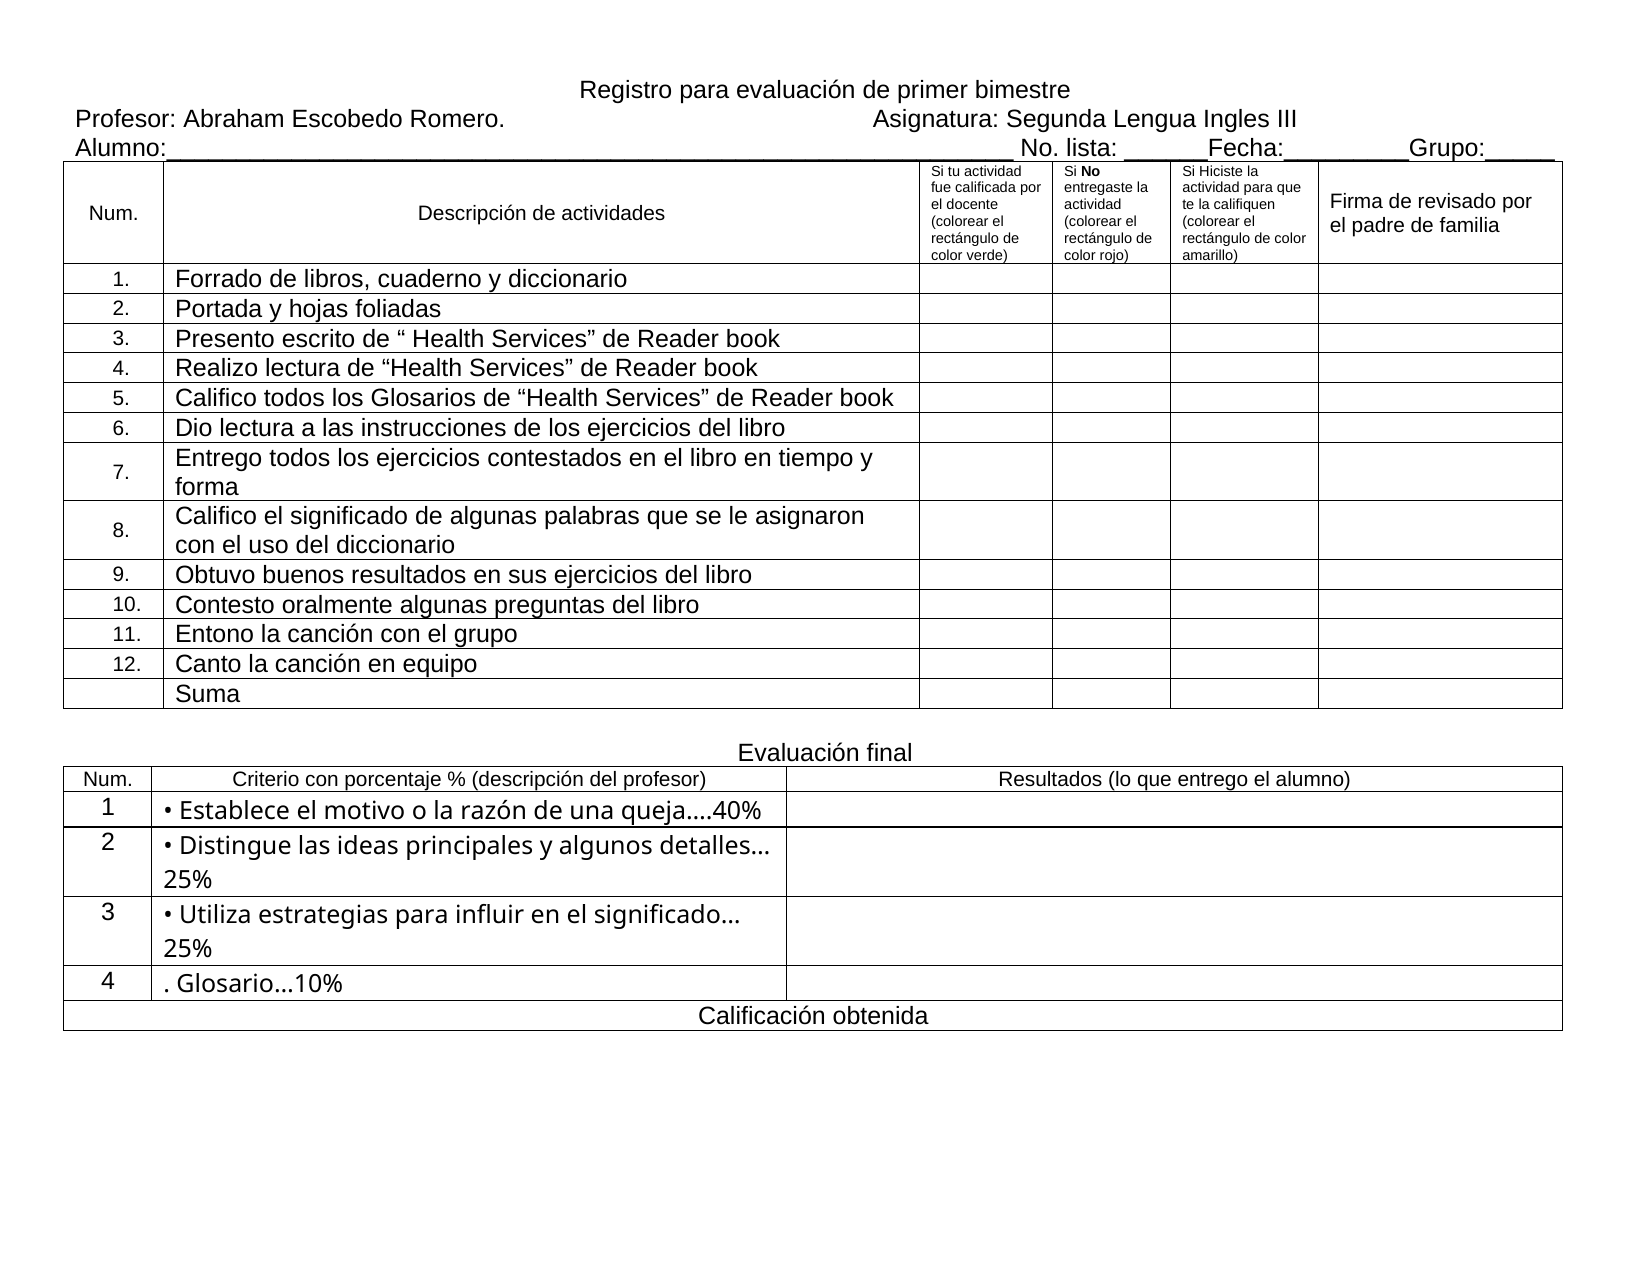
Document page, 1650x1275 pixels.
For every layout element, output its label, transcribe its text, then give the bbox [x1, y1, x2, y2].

table_cell [1171, 324, 1318, 352]
table_cell [920, 294, 1052, 322]
table_cell [64, 619, 163, 648]
table_cell Califico el significado de algunas palabras que se le asignaron con el uso del diccionario [164, 501, 919, 559]
table_cell [920, 413, 1052, 442]
table_cell [1053, 649, 1170, 678]
table_cell [920, 324, 1052, 352]
table_header Criterio con porcentaje % (descripción del profesor) [152, 767, 786, 791]
table_cell [787, 828, 1562, 896]
table_cell [787, 966, 1562, 1000]
table_cell [64, 294, 163, 322]
table_cell [920, 679, 1052, 708]
table_cell [920, 353, 1052, 382]
table_cell [1319, 501, 1562, 559]
table_cell [64, 413, 163, 442]
table_cell Forrado de libros, cuaderno y diccionario [164, 264, 919, 293]
table_cell 1 [64, 792, 151, 826]
table_cell [64, 560, 163, 588]
table_cell [1171, 383, 1318, 412]
table_cell [787, 897, 1562, 965]
table_cell [1171, 264, 1318, 293]
text Alumno:_____________________________________________________________ No. lista: ______Fecha:_________Grupo:_____ [75, 132, 1575, 161]
table_cell [1053, 619, 1170, 648]
table_cell [920, 619, 1052, 648]
table_cell [1319, 619, 1562, 648]
table_cell [1319, 324, 1562, 352]
table_cell [64, 679, 163, 708]
table_cell Obtuvo buenos resultados en sus ejercicios del libro [164, 560, 919, 588]
table_cell Portada y hojas foliadas [164, 294, 919, 322]
table_cell [920, 264, 1052, 293]
table_header Num. [64, 767, 151, 791]
table_cell Entono la canción con el grupo [164, 619, 919, 648]
table_cell [1171, 443, 1318, 500]
table_cell [1319, 560, 1562, 588]
table_cell 3 [64, 897, 151, 965]
table_cell [64, 324, 163, 352]
table_cell Califico todos los Glosarios de “Health Services” de Reader book [164, 383, 919, 412]
table_cell [64, 501, 163, 559]
table_cell • Establece el motivo o la razón de una queja….40% [152, 792, 786, 826]
table_cell [1171, 353, 1318, 382]
table_cell [1171, 413, 1318, 442]
table_cell [64, 649, 163, 678]
table_cell [1053, 501, 1170, 559]
table_cell [1053, 383, 1170, 412]
table_cell . Glosario…10% [152, 966, 786, 1000]
table_cell Presento escrito de “ Health Services” de Reader book [164, 324, 919, 352]
table_cell [1053, 264, 1170, 293]
table_header Si tu actividad fue calificada por el docente (colorear el rectángulo de color verde) [920, 162, 1052, 263]
table_cell [1053, 324, 1170, 352]
table_cell [1319, 353, 1562, 382]
table_cell [1171, 294, 1318, 322]
table_cell [1319, 679, 1562, 708]
table_cell Calificación obtenida [64, 1001, 1562, 1029]
table_cell [1053, 679, 1170, 708]
table_cell [1319, 383, 1562, 412]
table_cell [64, 590, 163, 618]
table_cell Realizo lectura de “Health Services” de Reader book [164, 353, 919, 382]
table_cell [920, 501, 1052, 559]
table_cell [1171, 501, 1318, 559]
table_cell [920, 443, 1052, 500]
table_cell [1171, 560, 1318, 588]
table_cell 2 [64, 828, 151, 896]
table_cell Entrego todos los ejercicios contestados en el libro en tiempo y forma [164, 443, 919, 500]
table_cell [1319, 443, 1562, 500]
table_cell Suma [164, 679, 919, 708]
table_cell [920, 649, 1052, 678]
table_cell [1319, 294, 1562, 322]
table_cell [1053, 560, 1170, 588]
table_cell • Utiliza estrategias para influir en el significado…25% [152, 897, 786, 965]
table_cell [1319, 413, 1562, 442]
table_header Firma de revisado por el padre de familia [1319, 162, 1562, 263]
text Registro para evaluación de primer bimestre [75, 75, 1575, 104]
table_cell [1171, 619, 1318, 648]
table_cell [1319, 590, 1562, 618]
table_cell [1053, 413, 1170, 442]
table_cell [1053, 294, 1170, 322]
table_cell [64, 264, 163, 293]
table_cell [1319, 649, 1562, 678]
table_cell [64, 383, 163, 412]
table_cell [920, 590, 1052, 618]
table_cell [1171, 649, 1318, 678]
table_cell [1053, 590, 1170, 618]
table_cell [920, 383, 1052, 412]
table_cell 4 [64, 966, 151, 1000]
table_cell [1319, 264, 1562, 293]
table_header Descripción de actividades [164, 162, 919, 263]
table_cell [1171, 679, 1318, 708]
text Evaluación final [75, 737, 1575, 766]
table_header Si Hiciste la actividad para que te la califiquen (colorear el rectángulo de color amarillo) [1171, 162, 1318, 263]
table_cell [920, 560, 1052, 588]
table_cell • Distingue las ideas principales y algunos detalles…25% [152, 828, 786, 896]
text Profesor: Abraham Escobedo Romero. Asignatura: Segunda Lengua Ingles III [75, 104, 1575, 132]
table_cell Canto la canción en equipo [164, 649, 919, 678]
table_cell [64, 443, 163, 500]
table_cell [64, 353, 163, 382]
table_header Num. [64, 162, 163, 263]
table_header Resultados (lo que entrego el alumno) [787, 767, 1562, 791]
table_cell Contesto oralmente algunas preguntas del libro [164, 590, 919, 618]
table_cell [1053, 353, 1170, 382]
table_cell [1171, 590, 1318, 618]
table_cell Dio lectura a las instrucciones de los ejercicios del libro [164, 413, 919, 442]
table_cell [1053, 443, 1170, 500]
table_header Si No entregaste la actividad (colorear el rectángulo de color rojo) [1053, 162, 1170, 263]
table_cell [787, 792, 1562, 826]
